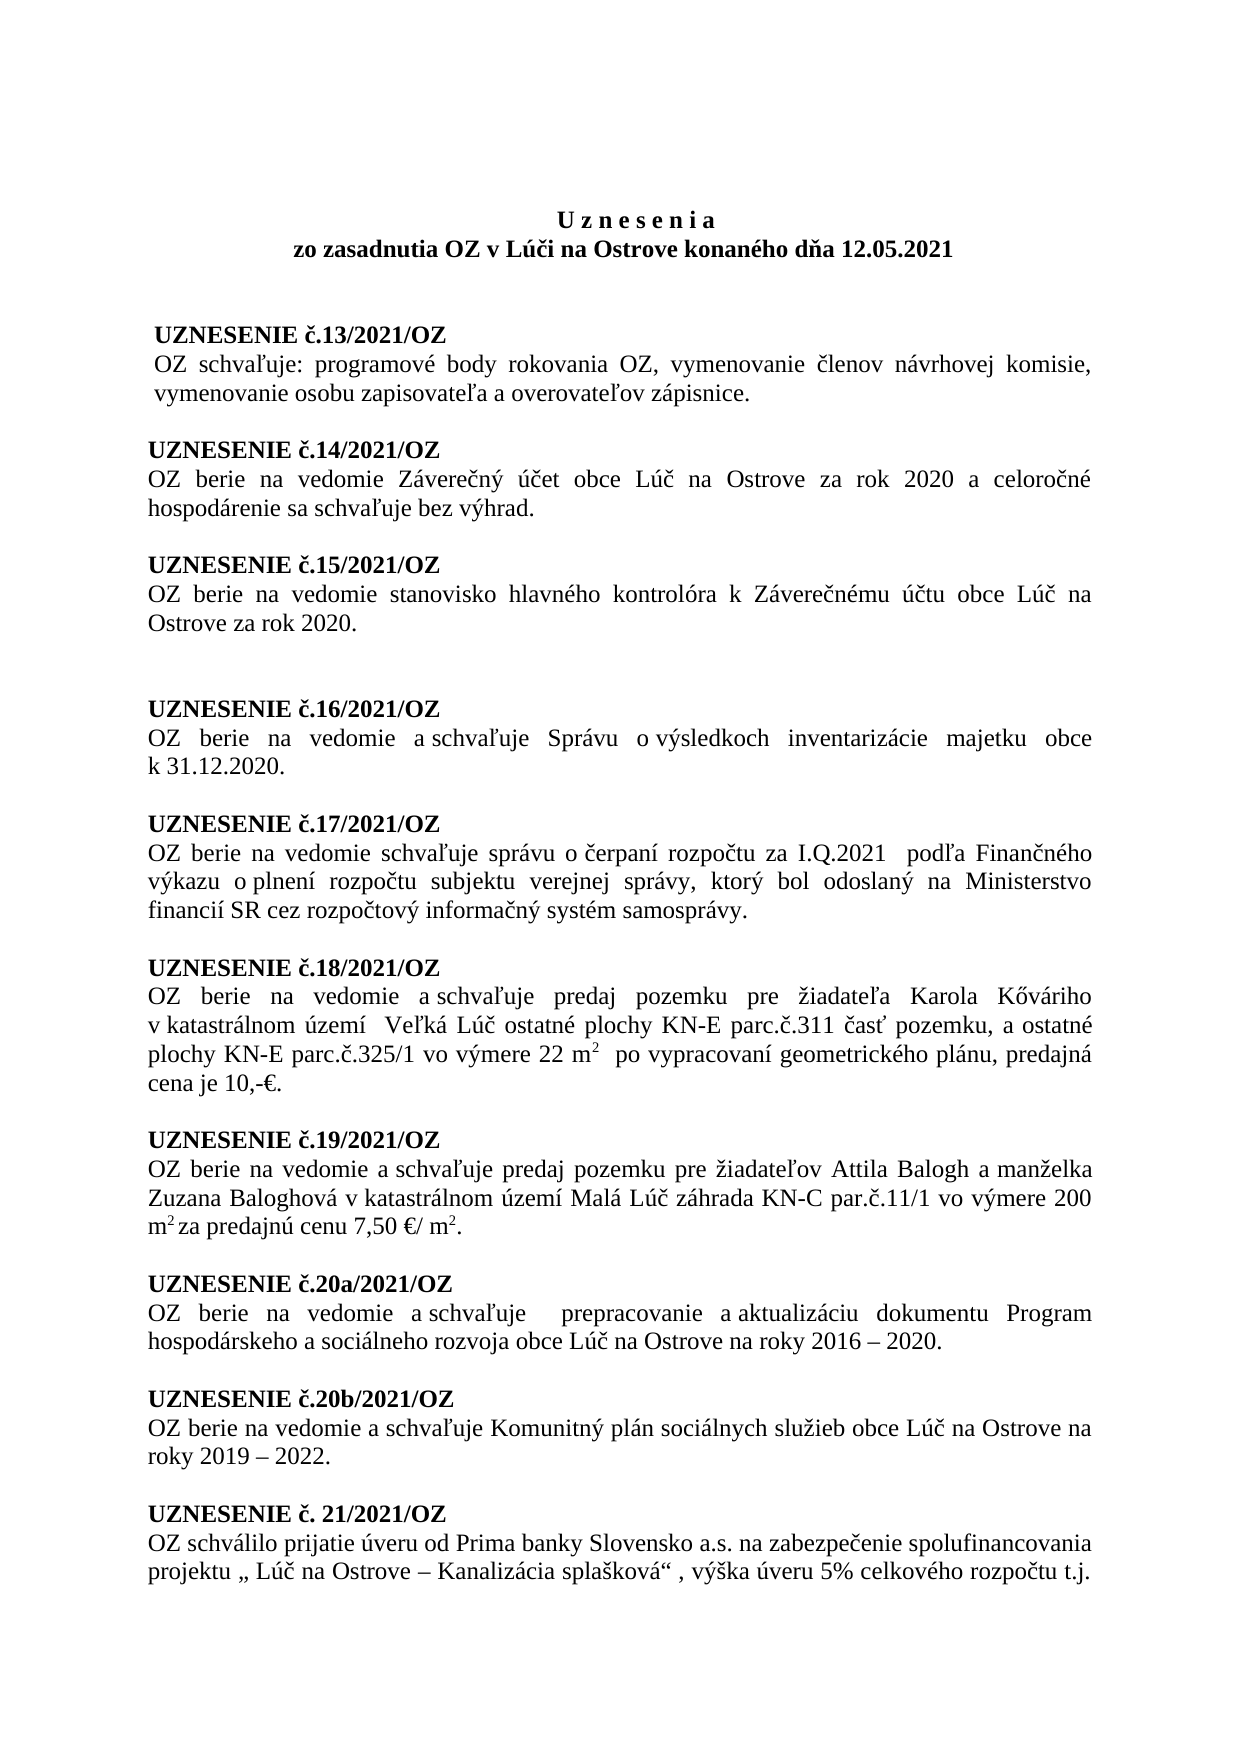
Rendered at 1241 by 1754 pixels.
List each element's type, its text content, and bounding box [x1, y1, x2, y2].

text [148, 1528, 1093, 1585]
text OZ berie na vedomie a schvaľuje predaj pozemku pre žiadateľov Attila Balogh a manželka Zuzana Baloghová v katastrálnom území Malá Lúč záhrada KN-C par.č.11/1 vo výmere 200 m2 za predajnú cenu 7,50 €/ m2. [148, 1154, 1093, 1240]
text UZNESENIE č.15/2021/OZ [148, 550, 1093, 579]
text OZ berie na vedomie schvaľuje správu o čerpaní rozpočtu za I.Q.2021 podľa Finančného výkazu o plnení rozpočtu subjektu verejnej správy, ktorý bol odoslaný na Ministerstvo financií SR cez rozpočtový informačný systém samosprávy. [148, 838, 1093, 924]
text UZNESENIE č. 21/2021/OZ [148, 1499, 1093, 1528]
text UZNESENIE č.17/2021/OZ [148, 809, 1093, 838]
text OZ berie na vedomie Záverečný účet obce Lúč na Ostrove za rok 2020 a celoročné hospodárenie sa schvaľuje bez výhrad. [148, 464, 1093, 521]
text OZ schvaľuje: programové body rokovania OZ, vymenovanie členov návrhovej komisie, vymenovanie osobu zapisovateľa a overovateľov zápisnice. [154, 349, 1093, 406]
text UZNESENIE č.20a/2021/OZ [148, 1269, 1093, 1298]
text OZ berie na vedomie a schvaľuje prepracovanie a aktualizáciu dokumentu Program hospodárskeho a sociálneho rozvoja obce Lúč na Ostrove na roky 2016 – 2020. [148, 1298, 1093, 1355]
text zo zasadnutia OZ v Lúči na Ostrove konaného dňa 12.05.2021 [154, 234, 1093, 263]
text UZNESENIE č.16/2021/OZ [148, 694, 1093, 723]
text UZNESENIE č.19/2021/OZ [148, 1125, 1093, 1154]
text UZNESENIE č.18/2021/OZ [148, 953, 1093, 981]
text UZNESENIE č.14/2021/OZ [148, 435, 1093, 464]
text U z n e s e n i a [154, 205, 1093, 234]
text OZ berie na vedomie a schvaľuje Správu o výsledkoch inventarizácie majetku obce k 31.12.2020. [148, 723, 1093, 780]
text OZ berie na vedomie stanovisko hlavného kontrolóra k Záverečnému účtu obce Lúč na Ostrove za rok 2020. [148, 579, 1093, 636]
text UZNESENIE č.13/2021/OZ [154, 320, 1093, 349]
text OZ berie na vedomie a schvaľuje Komunitný plán sociálnych služieb obce Lúč na Ostrove na roky 2019 – 2022. [148, 1413, 1093, 1470]
text OZ berie na vedomie a schvaľuje predaj pozemku pre žiadateľa Karola Kőváriho v katastrálnom území Veľká Lúč ostatné plochy KN-E parc.č.311 časť pozemku, a ostatné plochy KN-E parc.č.325/1 vo výmere 22 m2 po vypracovaní geometrického plánu, predajná cena je 10,-€. [148, 981, 1093, 1096]
text UZNESENIE č.20b/2021/OZ [148, 1384, 1093, 1413]
